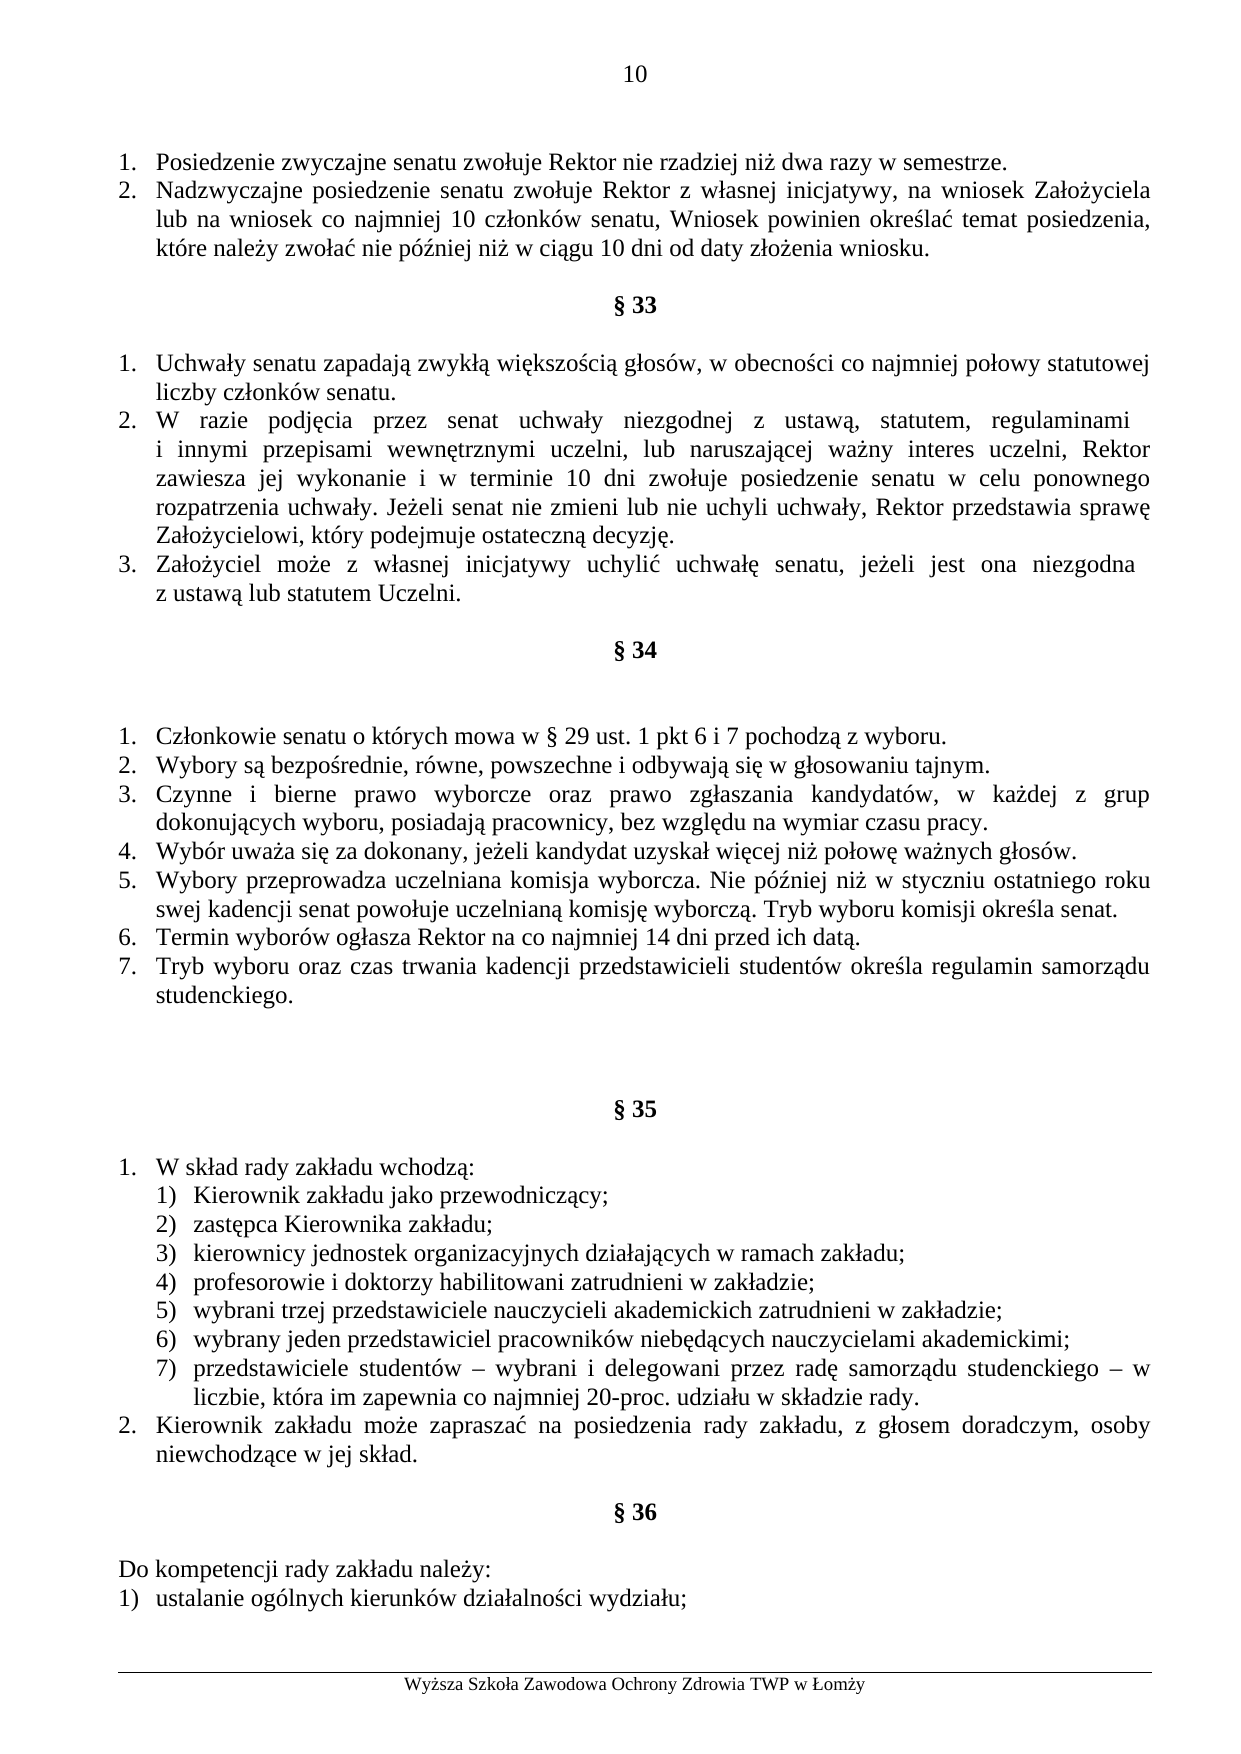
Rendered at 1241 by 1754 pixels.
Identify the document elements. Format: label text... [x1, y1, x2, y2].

list Czynne i bierne prawo wyborcze oraz prawo zgłaszania kandydatów, w każdej z grup dokonujących wyboru, posiadają pracownicy, bez względu na wymiar czasu pracy. [118, 779, 1152, 836]
list W skład rady zakładu wchodzą: [118, 1152, 1152, 1180]
list Termin wyborów ogłasza Rektor na co najmniej 14 dni przed ich datą. [118, 922, 1152, 951]
list Kierownik zakładu jako przewodniczący; [156, 1180, 1152, 1209]
list Tryb wyboru oraz czas trwania kadencji przedstawicieli studentów określa regulamin samorządu studenckiego. [118, 951, 1152, 1009]
list wybrani trzej przedstawiciele nauczycieli akademickich zatrudnieni w zakładzie; [156, 1295, 1152, 1324]
list Uchwały senatu zapadają zwykłą większością głosów, w obecności co najmniej połowy statutowej liczby członków senatu. [118, 348, 1152, 406]
text § 33 [118, 291, 1152, 319]
list zastępca Kierownika zakładu; [156, 1209, 1152, 1238]
list Wybory przeprowadza uczelniana komisja wyborcza. Nie później niż w styczniu ostatniego roku swej kadencji senat powołuje uczelnianą komisję wyborczą. Tryb wyboru komisji określa senat. [118, 865, 1152, 922]
list profesorowie i doktorzy habilitowani zatrudnieni w zakładzie; [156, 1267, 1152, 1295]
text § 35 [118, 1094, 1152, 1123]
text § 36 [118, 1497, 1152, 1525]
list Nadzwyczajne posiedzenie senatu zwołuje Rektor z własnej inicjatywy, na wniosek Założyciela lub na wniosek co najmniej 10 członków senatu, Wniosek powinien określać temat posiedzenia, które należy zwołać nie później niż w ciągu 10 dni od daty złożenia wniosku. [118, 176, 1152, 262]
list ustalanie ogólnych kierunków działalności wydziału; [118, 1583, 1152, 1612]
text § 34 [118, 636, 1152, 664]
list wybrany jeden przedstawiciel pracowników niebędących nauczycielami akademickimi; [156, 1324, 1152, 1353]
text Do kompetencji rady zakładu należy: [118, 1554, 1152, 1583]
list W razie podjęcia przez senat uchwały niezgodnej z ustawą, statutem, regulaminami i innymi przepisami wewnętrznymi uczelni, lub naruszającej ważny interes uczelni, Rektor zawiesza jej wykonanie i w terminie 10 dni zwołuje posiedzenie senatu w celu ponownego rozpatrzenia uchwały. Jeżeli senat nie zmieni lub nie uchyli uchwały, Rektor przedstawia sprawę Założycielowi, który podejmuje ostateczną decyzję. [118, 406, 1152, 549]
list Członkowie senatu o których mowa w § 29 ust. 1 pkt 6 i 7 pochodzą z wyboru. [118, 721, 1152, 750]
list Posiedzenie zwyczajne senatu zwołuje Rektor nie rzadziej niż dwa razy w semestrze. [118, 147, 1152, 176]
list przedstawiciele studentów – wybrani i delegowani przez radę samorządu studenckiego – w liczbie, która im zapewnia co najmniej 20-proc. udziału w składzie rady. [156, 1353, 1152, 1410]
list Kierownik zakładu może zapraszać na posiedzenia rady zakładu, z głosem doradczym, osoby niewchodzące w jej skład. [118, 1410, 1152, 1468]
list Wybór uważa się za dokonany, jeżeli kandydat uzyskał więcej niż połowę ważnych głosów. [118, 836, 1152, 865]
list Założyciel może z własnej inicjatywy uchylić uchwałę senatu, jeżeli jest ona niezgodna z ustawą lub statutem Uczelni. [118, 549, 1152, 607]
list kierownicy jednostek organizacyjnych działających w ramach zakładu; [156, 1238, 1152, 1267]
list Wybory są bezpośrednie, równe, powszechne i odbywają się w głosowaniu tajnym. [118, 750, 1152, 779]
